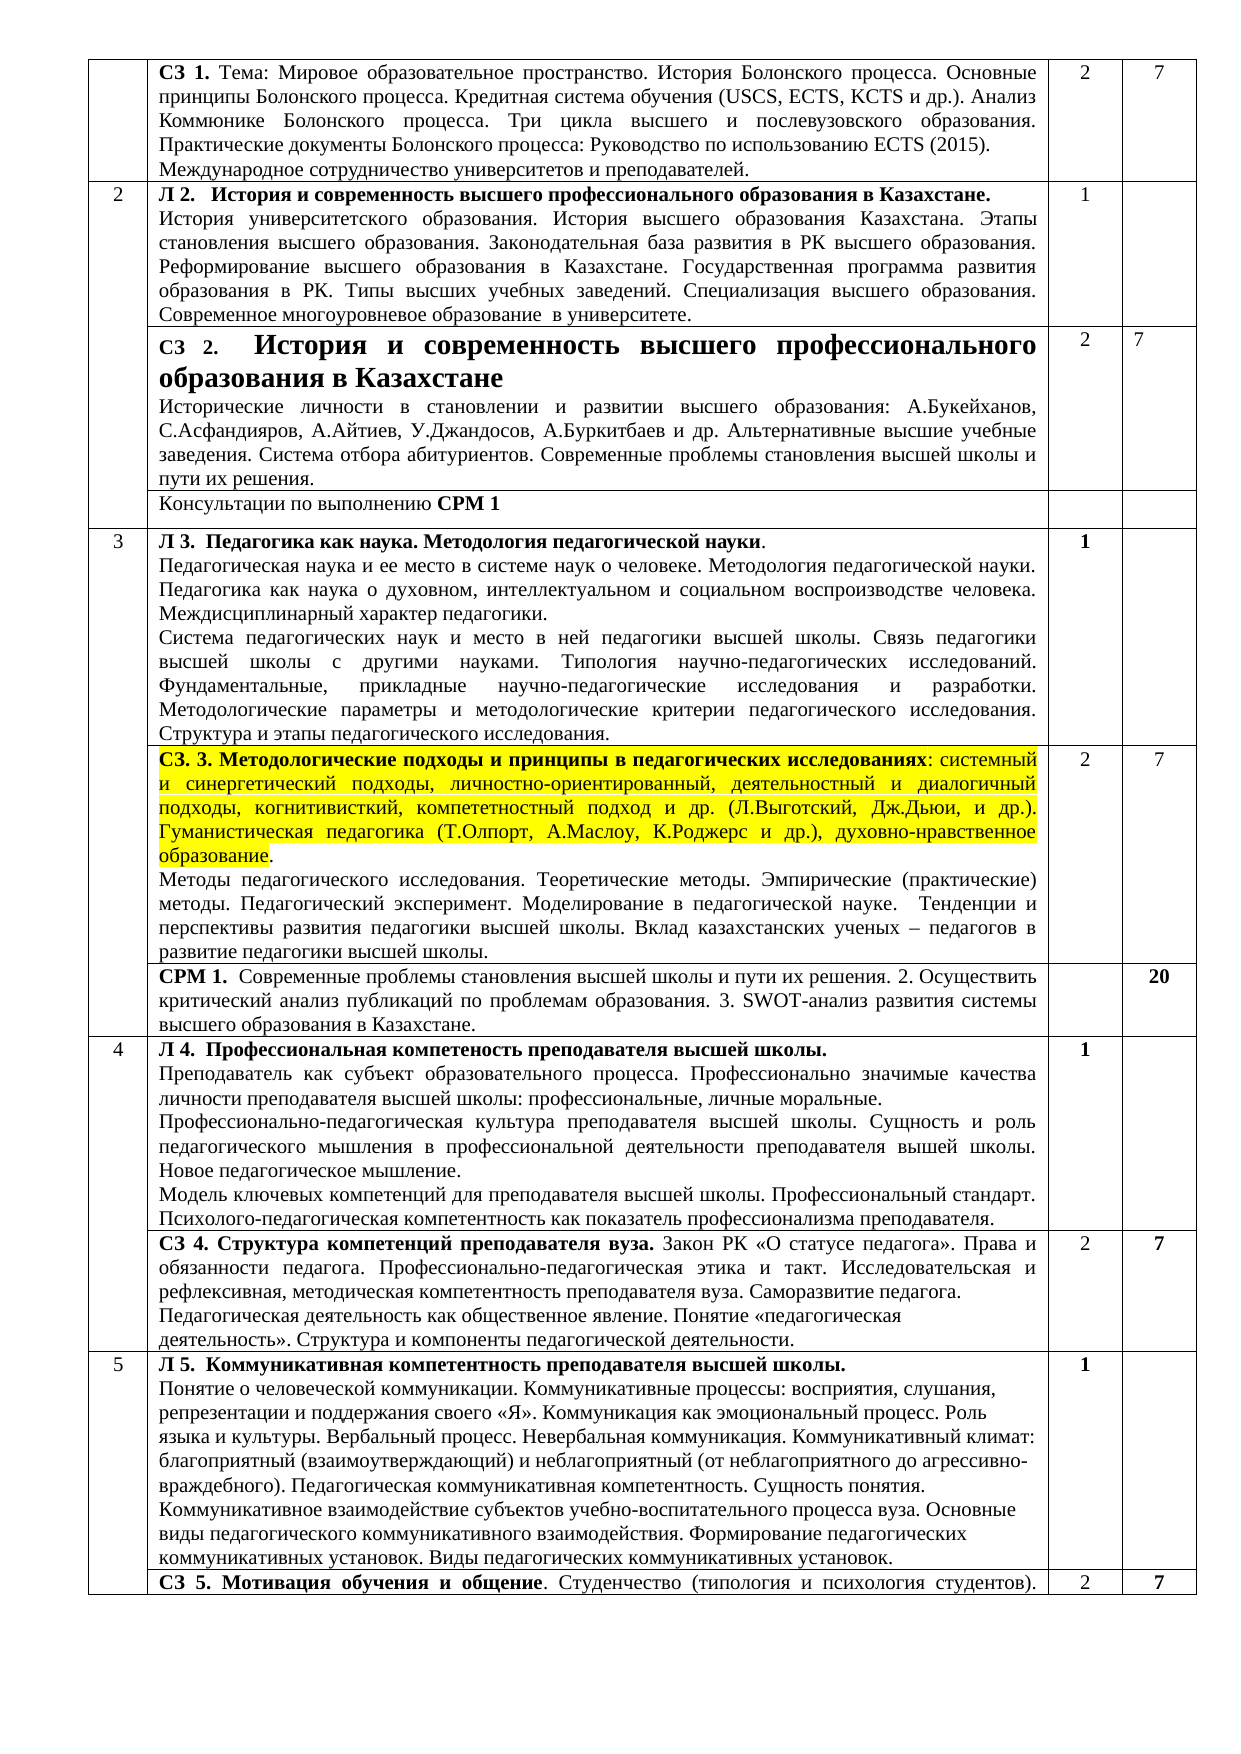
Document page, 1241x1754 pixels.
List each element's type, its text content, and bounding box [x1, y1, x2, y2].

table_cell СЗ 4. Структура компетенций преподавателя вуза. Закон РК «О статусе педагога». Права и обязанности педагога. Профессионально-педагогическая этика и такт. Исследовательская и рефлексивная, методическая компетентность преподавателя вуза. Саморазвитие педагога. Педагогическая деятельность как общественное явление. Понятие «педагогическая деятельность». Структура и компоненты педагогической деятельности. [148, 1231, 1048, 1351]
table_cell [1123, 1037, 1196, 1230]
table_cell 4 [89, 1037, 147, 1351]
table_cell Консультации по выполнению СРМ 1 [148, 491, 1048, 528]
table_cell [1123, 529, 1196, 745]
table_cell СЗ 2. История и современность высшего профессионального образования в Казахстане Исторические личности в становлении и развитии высшего образования: А.Букейханов, С.Асфандияров, А.Айтиев, У.Джандосов, А.Буркитбаев и др. Альтернативные высшие учебные заведения. Система отбора абитуриентов. Современные проблемы становления высшей школы и пути их решения. [148, 327, 1048, 490]
table_cell Л 5. Коммуникативная компетентность преподавателя высшей школы. Понятие о человеческой коммуникации. Коммуникативные процессы: восприятия, слушания, репрезентации и поддержания своего «Я». Коммуникация как эмоциональный процесс. Роль языка и культуры. Вербальный процесс. Невербальная коммуникация. Коммуникативный климат: благоприятный (взаимоутверждающий) и неблагоприятный (от неблагоприятного до агрессивно-враждебного). Педагогическая коммуникативная компетентность. Сущность понятия. Коммуникативное взаимодействие субъектов учебно-воспитательного процесса вуза. Основные виды педагогического коммуникативного взаимодействия. Формирование педагогических коммуникативных установок. Виды педагогических коммуникативных установок. [148, 1352, 1048, 1569]
table_cell 7 [1123, 1570, 1196, 1594]
table_cell 1 [1049, 1037, 1122, 1230]
table_cell Л 4. Профессиональная компетеность преподавателя высшей школы. Преподаватель как субъект образовательного процесса. Профессионально значимые качества личности преподавателя высшей школы: профессиональные, личные моральные. Профессионально-педагогическая культура преподавателя высшей школы. Сущность и роль педагогического мышления в профессиональной деятельности преподавателя вышей школы. Новое педагогическое мышление. Модель ключевых компетенций для преподавателя высшей школы. Профессиональный стандарт. Психолого-педагогическая компетентность как показатель профессионализма преподавателя. [148, 1037, 1048, 1230]
table_cell СЗ 1. Тема: Мировое образовательное пространство. История Болонского процесса. Основные принципы Болонского процесса. Кредитная система обучения (USCS, ECTS, KCTS и др.). Анализ Коммюнике Болонского процесса. Три цикла высшего и послевузовского образования. Практические документы Болонского процесса: Руководство по использованию ECTS (2015). Международное сотрудничество университетов и преподавателей. [148, 60, 1048, 181]
table_cell 7 [1123, 1231, 1196, 1351]
table_cell 7 [1123, 746, 1196, 963]
table_cell 2 [1049, 327, 1122, 490]
table_cell [1123, 182, 1196, 326]
table_cell [1049, 964, 1122, 1036]
table_cell 2 [1049, 60, 1122, 181]
table_cell 1 [1049, 1352, 1122, 1569]
table_cell [1123, 491, 1196, 528]
table_cell [1123, 1352, 1196, 1569]
table_cell Л 2. История и современность высшего профессионального образования в Казахстане. История университетского образования. История высшего образования Казахстана. Этапы становления высшего образования. Законодательная база развития в РК высшего образования. Реформирование высшего образования в Казахстане. Государственная программа развития образования в РК. Типы высших учебных заведений. Специализация высшего образования. Современное многоуровневое образование в университете. [148, 182, 1048, 326]
table_cell 2 [1049, 1570, 1122, 1594]
table_cell 1 [1049, 529, 1122, 745]
table_cell [1049, 491, 1122, 528]
table_cell 3 [89, 529, 147, 1036]
table_cell 2 [1049, 746, 1122, 963]
table_cell 2 [89, 182, 147, 528]
table_cell 1 [89, 60, 147, 181]
table_cell СЗ. 3. Методологические подходы и принципы в педагогических исследованиях: системный и синергетический подходы, личностно-ориентированный, деятельностный и диалогичный подходы, когнитивисткий, компететностный подход и др. (Л.Выготский, Дж.Дьюи, и др.). Гуманистическая педагогика (Т.Олпорт, А.Маслоу, К.Роджерс и др.), духовно-нравственное образование. Методы педагогического исследования. Теоретические методы. Эмпирические (практические) методы. Педагогический эксперимент. Моделирование в педагогической науке. Тенденции и перспективы развития педагогики высшей школы. Вклад казахстанских ученых – педагогов в развитие педагогики высшей школы. [148, 746, 1048, 963]
table_cell 7 [1123, 327, 1196, 490]
table_cell 1 [1049, 182, 1122, 326]
table_cell 20 [1123, 964, 1196, 1036]
table_cell СРМ 1. Современные проблемы становления высшей школы и пути их решения. 2. Осуществить критический анализ публикаций по проблемам образования. 3. SWOT-анализ развития системы высшего образования в Казахстане. [148, 964, 1048, 1036]
table_cell 5 [89, 1352, 147, 1594]
table_cell 2 [1049, 1231, 1122, 1351]
table_cell 7 [1123, 60, 1196, 181]
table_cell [148, 1570, 1048, 1594]
table_cell Л 3. Педагогика как наука. Методология педагогической науки. Педагогическая наука и ее место в системе наук о человеке. Методология педагогической науки. Педагогика как наука о духовном, интеллектуальном и социальном воспроизводстве человека. Междисциплинарный характер педагогики. Система педагогических наук и место в ней педагогики высшей школы. Связь педагогики высшей школы с другими науками. Типология научно-педагогических исследований. Фундаментальные, прикладные научно-педагогические исследования и разработки. Методологические параметры и методологические критерии педагогического исследования. Структура и этапы педагогического исследования. [148, 529, 1048, 745]
